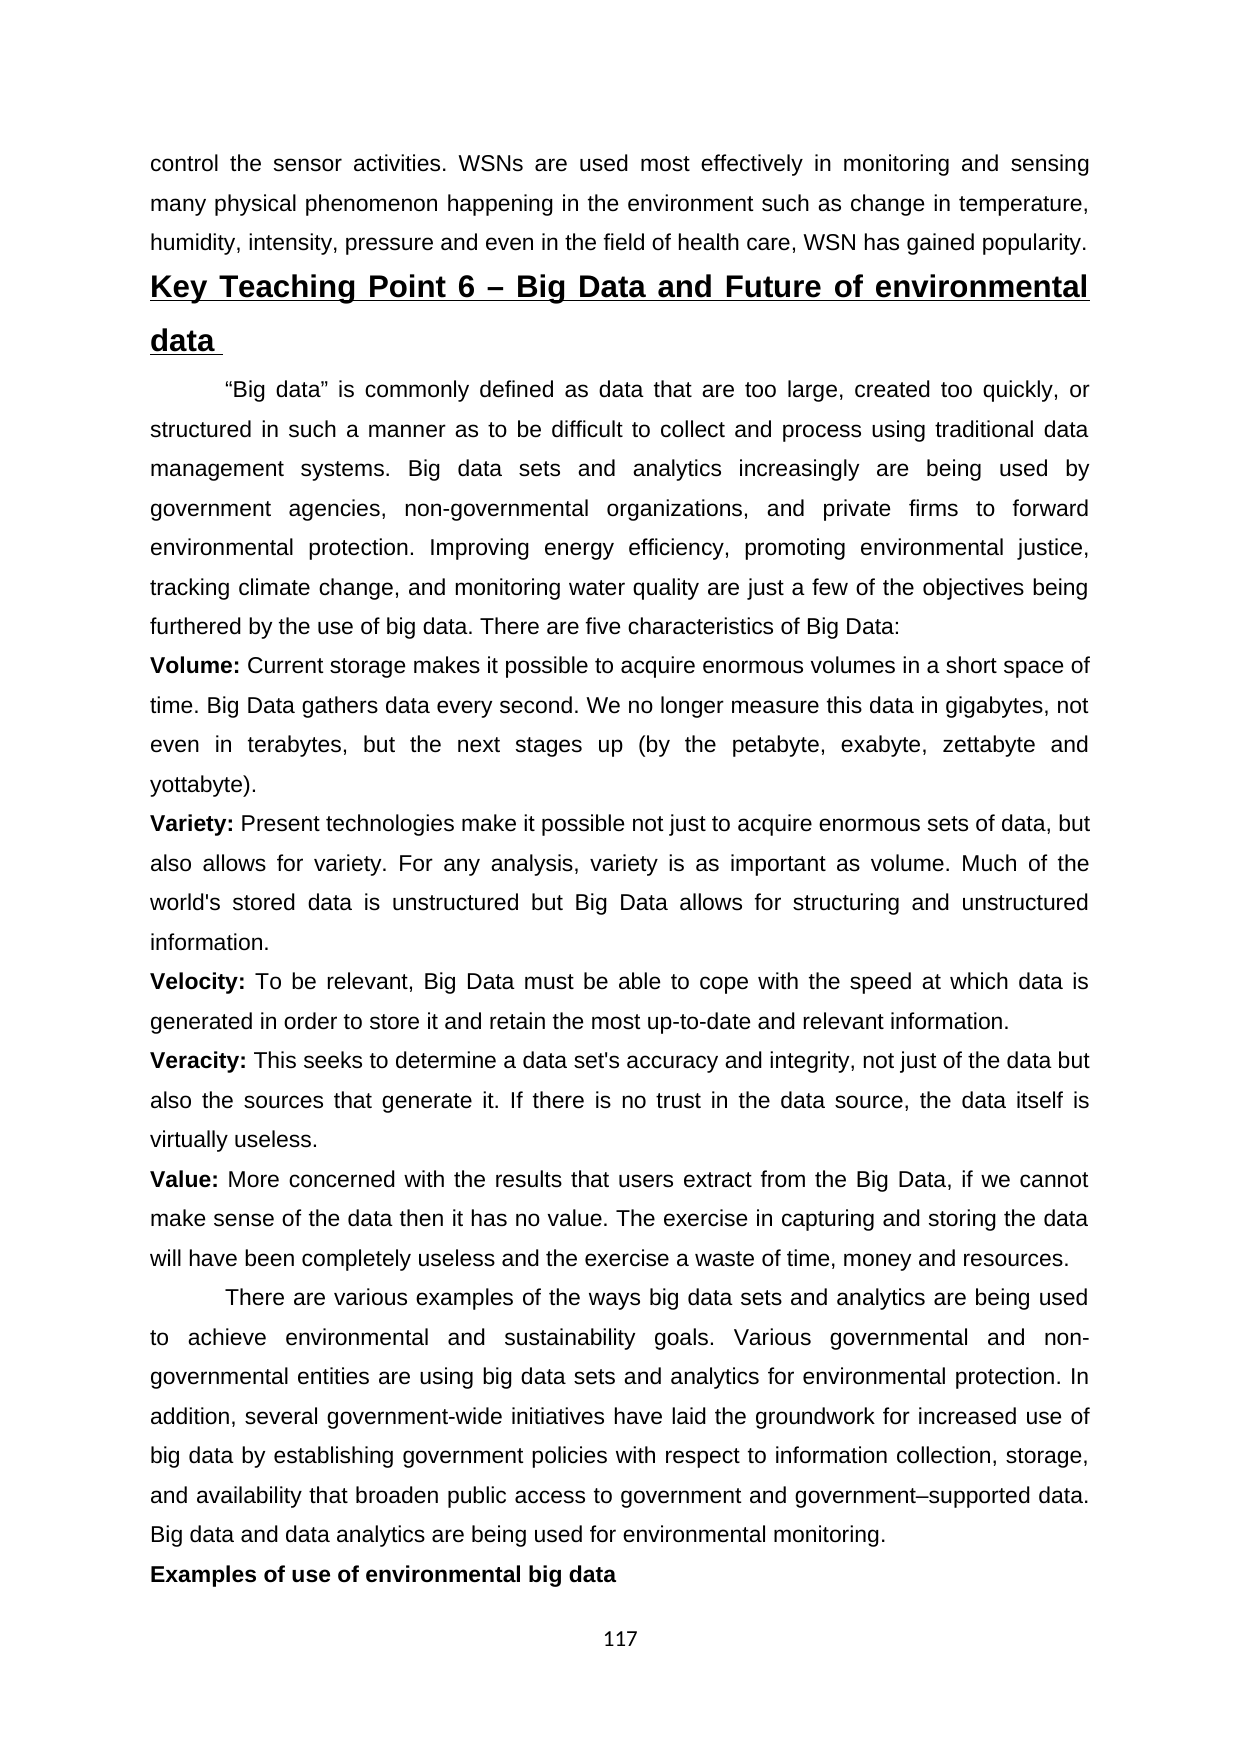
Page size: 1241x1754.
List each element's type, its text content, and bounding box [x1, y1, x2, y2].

text There are various examples of the ways big data sets and analytics are being used to achieve environmental and sustainability goals. Various governmental and non-governmental entities are using big data sets and analytics for environmental protection. In addition, several government-wide initiatives have laid the groundwork for increased use of big data by establishing government policies with respect to information collection, storage, and availability that broaden public access to government and government–supported data. Big data and data analytics are being used for environmental monitoring. [150, 1284, 1090, 1547]
text Variety: Present technologies make it possible not just to acquire enormous sets of data, but also allows for variety. For any analysis, variety is as important as volume. Much of the world's stored data is unstructured but Big Data allows for structuring and unstructured information. [150, 810, 1090, 955]
text Examples of use of environmental big data [150, 1561, 1090, 1587]
text Velocity: To be relevant, Big Data must be able to cope with the speed at which data is generated in order to store it and retain the most up-to-date and relevant information. [150, 968, 1090, 1034]
text Key Teaching Point 6 – Big Data and Future of environmental data [150, 268, 1090, 300]
text Value: More concerned with the results that users extract from the Big Data, if we cannot make sense of the data then it has no value. The exercise in capturing and storing the data will have been completely useless and the exercise a waste of time, money and resources. [150, 1166, 1090, 1271]
text Veracity: This seeks to determine a data set's accuracy and integrity, not just of the data but also the sources that generate it. If there is no trust in the data source, the data itself is virtually useless. [150, 1047, 1090, 1153]
text “Big data” is commonly defined as data that are too large, created too quickly, or structured in such a manner as to be difficult to collect and process using traditional data management systems. Big data sets and analytics increasingly are being used by government agencies, non-governmental organizations, and private firms to forward environmental protection. Improving energy efficiency, promoting environmental justice, tracking climate change, and monitoring water quality are just a few of the objectives being furthered by the use of big data. There are five characteristics of Big Data: [150, 376, 1090, 639]
text Key Teaching Point 6 – Big Data and Future of environmental data [150, 301, 1090, 358]
text Volume: Current storage makes it possible to acquire enormous volumes in a short space of time. Big Data gathers data every second. We no longer measure this data in gigabytes, not even in terabytes, but the next stages up (by the petabyte, exabyte, zettabyte and yottabyte). [150, 652, 1090, 797]
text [150, 150, 1090, 255]
